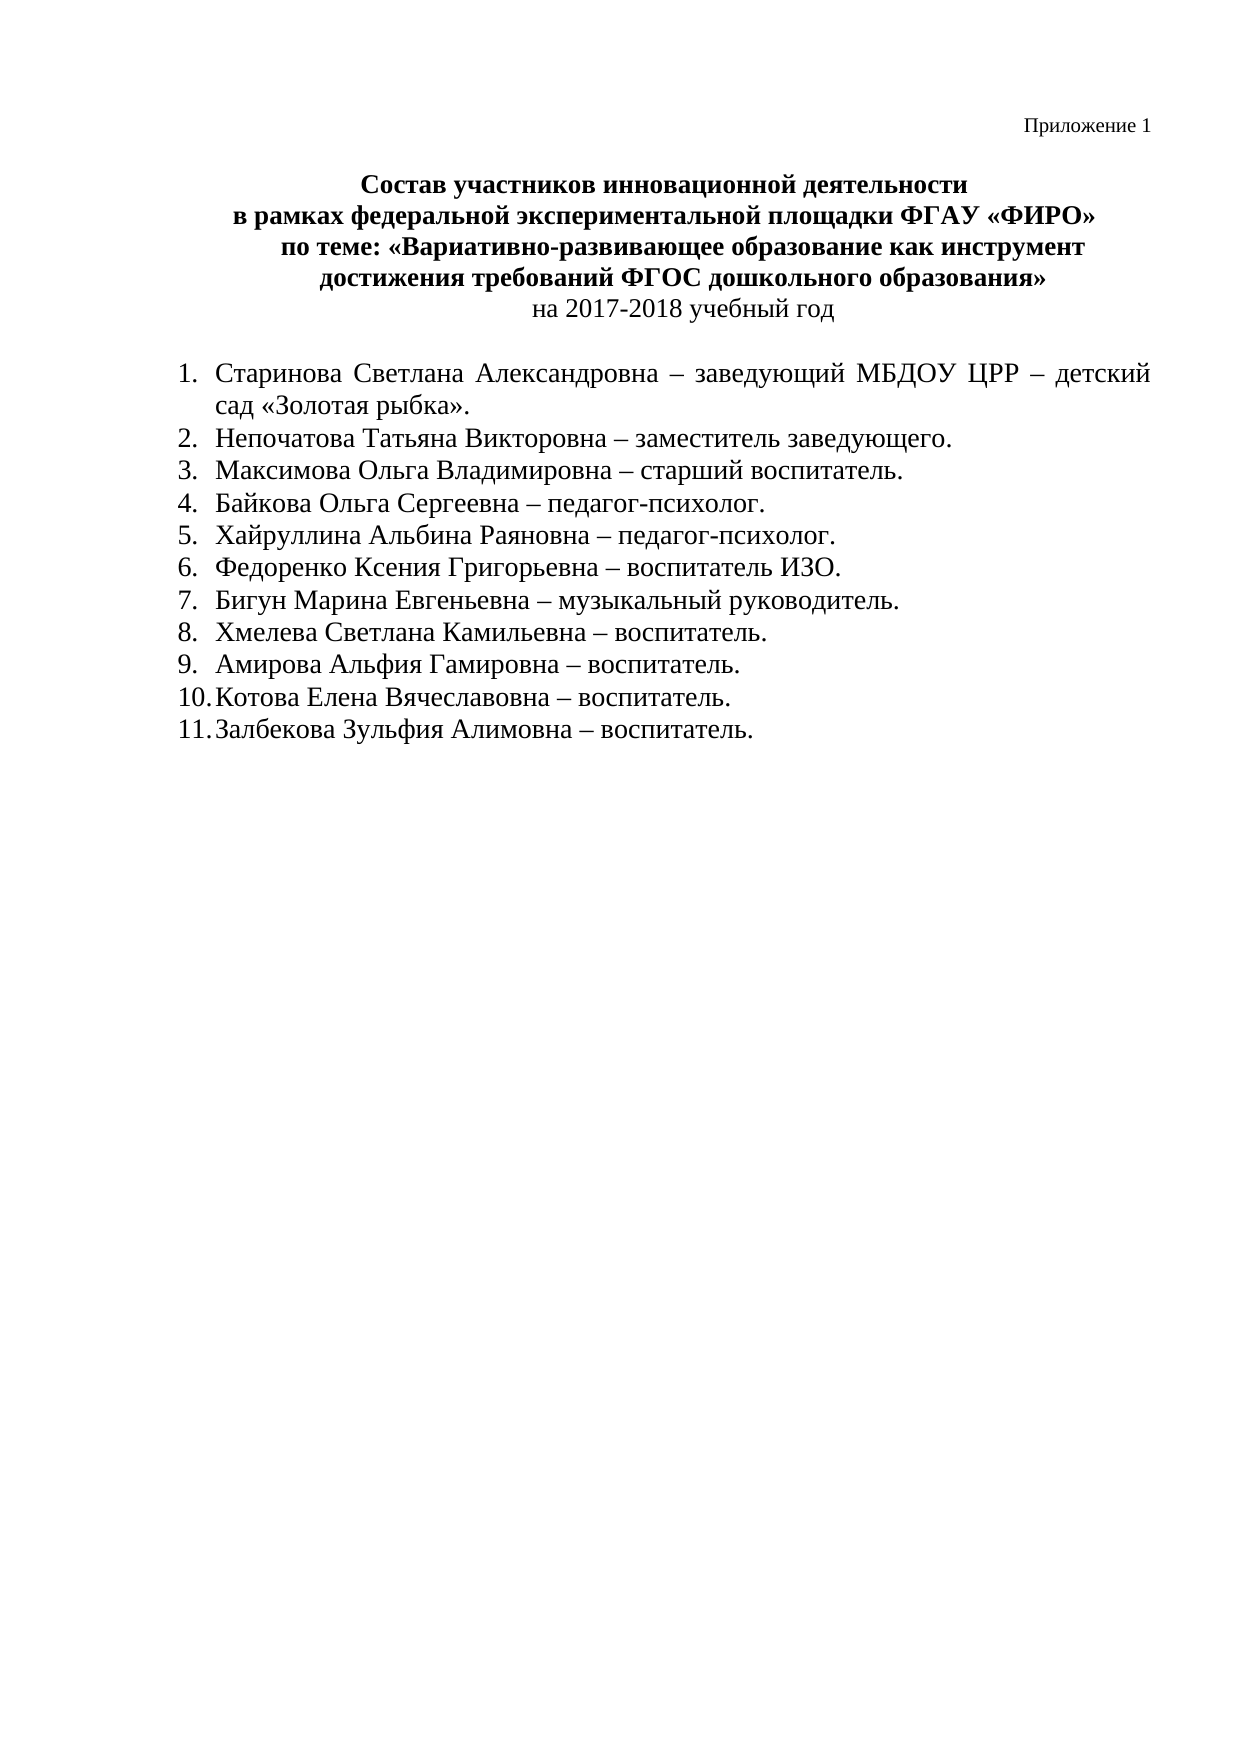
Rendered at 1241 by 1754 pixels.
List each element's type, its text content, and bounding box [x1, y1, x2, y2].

list Старинова Светлана Александровна – заведующий МБДОУ ЦРР – детский сад «Золотая рыбка». [177, 356, 1152, 421]
list Бигун Марина Евгеньевна – музыкальный руководитель. [177, 583, 1152, 615]
list Байкова Ольга Сергеевна – педагог-психолог. [177, 486, 1152, 518]
text Состав участников инновационной деятельности [177, 168, 1152, 199]
list Хмелева Светлана Камильевна – воспитатель. [177, 615, 1152, 648]
list Федоренко Ксения Григорьевна – воспитатель ИЗО. [177, 550, 1152, 583]
text Приложение 1 [177, 113, 1152, 137]
text в рамках федеральной экспериментальной площадки ФГАУ «ФИРО» [177, 199, 1152, 230]
list Котова Елена Вячеславовна – воспитатель. [177, 680, 1152, 712]
list Залбекова Зульфия Алимовна – воспитатель. [177, 712, 1152, 745]
list на 2017-2018 учебный год [215, 292, 1152, 324]
list Непочатова Татьяна Викторовна – заместитель заведующего. [177, 421, 1152, 453]
list Максимова Ольга Владимировна – старший воспитатель. [177, 453, 1152, 486]
list Амирова Альфия Гамировна – воспитатель. [177, 648, 1152, 680]
list по теме: «Вариативно-развивающее образование как инструмент достижения требований ФГОС дошкольного образования» [215, 230, 1152, 292]
list Хайруллина Альбина Раяновна – педагог-психолог. [177, 518, 1152, 550]
